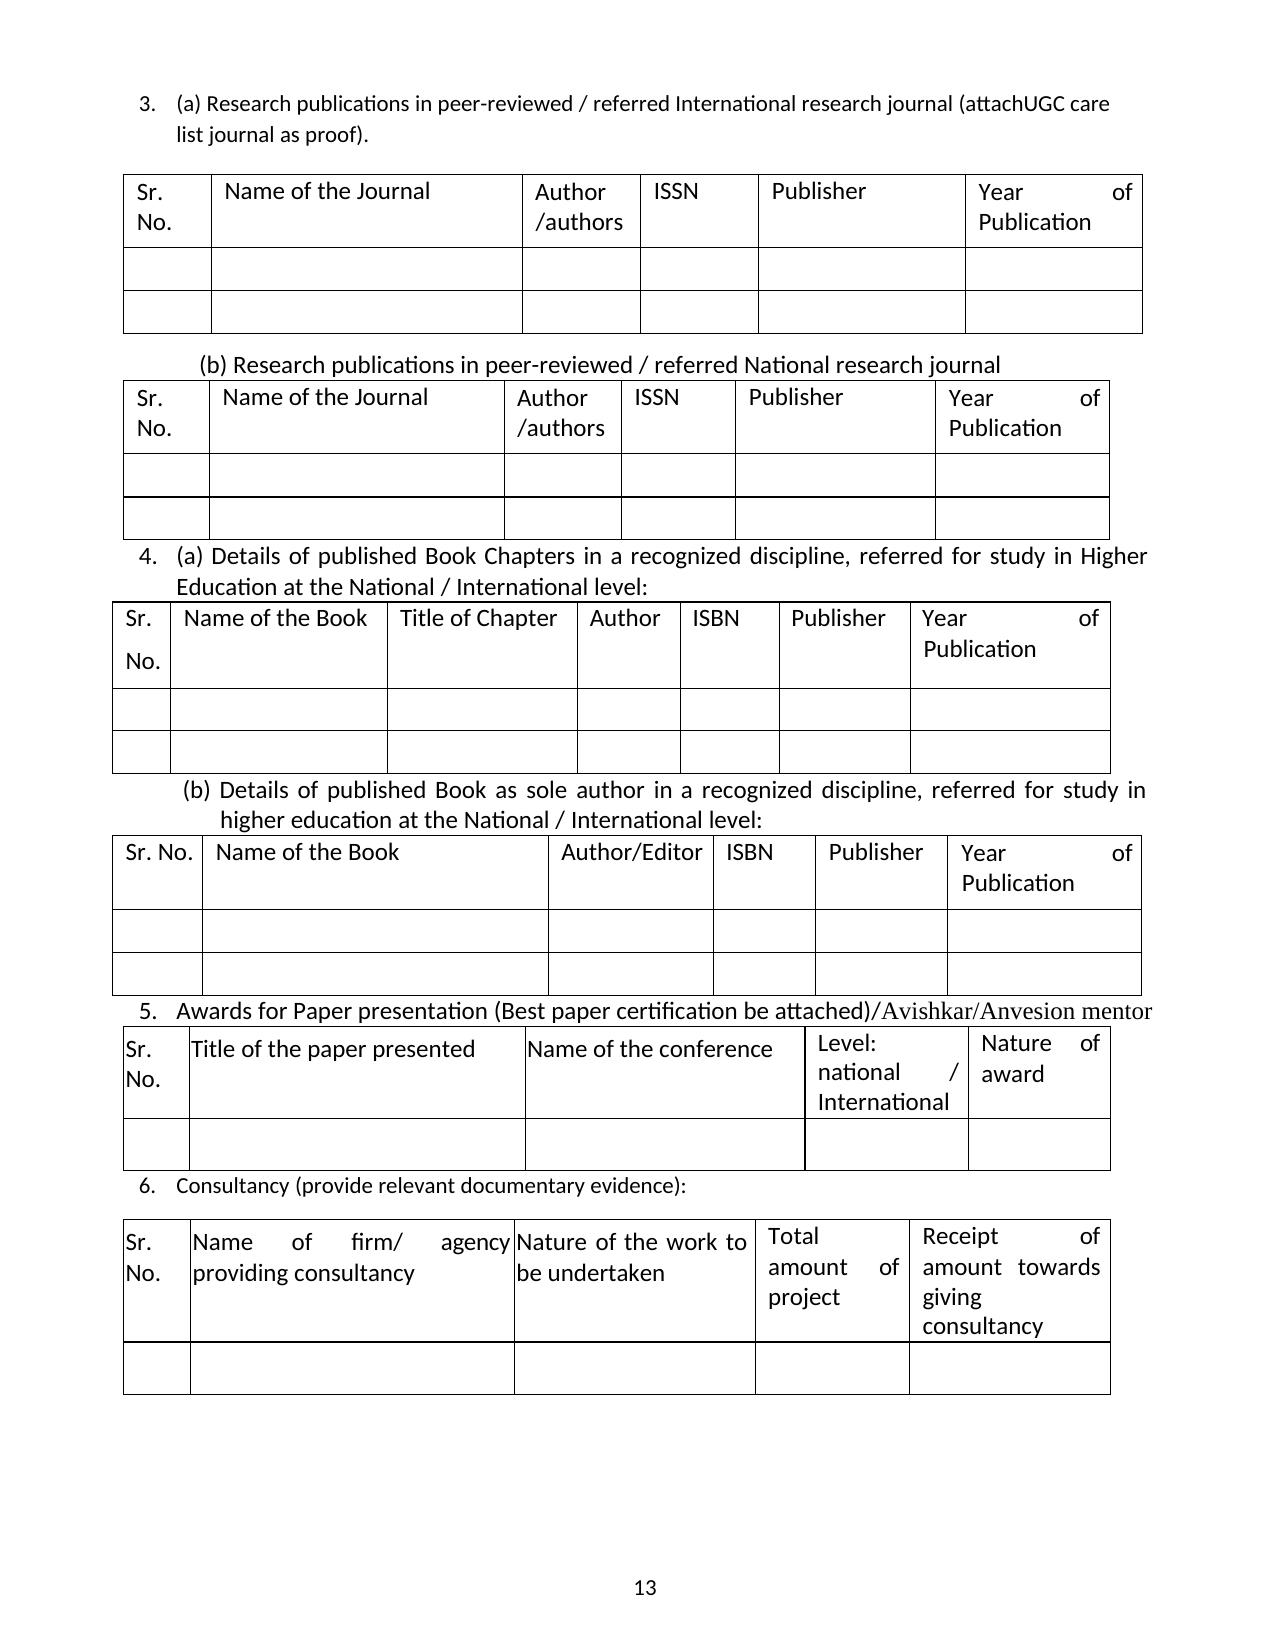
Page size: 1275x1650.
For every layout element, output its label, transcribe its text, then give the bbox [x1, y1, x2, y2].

table_cell [969, 1119, 1110, 1170]
table_cell [203, 953, 548, 994]
table_cell [203, 910, 548, 952]
table_cell [910, 1343, 1110, 1394]
table_cell [113, 731, 170, 773]
table_cell [714, 953, 815, 994]
table_cell [641, 248, 758, 290]
table_cell [966, 291, 1142, 333]
table_cell [526, 1119, 804, 1170]
table_header Publisher [736, 381, 935, 453]
table_cell [911, 689, 1110, 730]
table_header Year of Publication [936, 381, 1109, 453]
table_cell [124, 248, 211, 290]
table_cell [505, 454, 621, 496]
text (b) Details of published Book as sole author in a recognized discipline, referred for study in higher education at the National / International level: [182, 774, 1208, 834]
table_header Author/Editor [549, 836, 713, 909]
table_cell [523, 291, 640, 333]
table_header Sr. No. [124, 1220, 190, 1341]
table_cell [641, 291, 758, 333]
table_header Author /authors [523, 175, 640, 247]
table_cell [113, 910, 202, 952]
table_header Name of firm/ agency providing consultancy [191, 1220, 514, 1341]
table_header Nature of the work to be undertaken [515, 1220, 755, 1341]
table_header Year of Publication [911, 603, 1110, 687]
table_cell [212, 291, 522, 333]
table_cell [523, 248, 640, 290]
table_header ISSN [641, 175, 758, 247]
table_cell [171, 689, 387, 730]
table_cell [210, 454, 504, 496]
table_cell [936, 454, 1109, 496]
table_header Publisher [759, 175, 965, 247]
table_cell [549, 953, 713, 994]
table_header Total amount of project [756, 1220, 909, 1341]
table_cell [578, 731, 680, 773]
table_cell [780, 731, 910, 773]
table_cell [124, 1119, 189, 1170]
table_cell [190, 1119, 525, 1170]
table_cell [113, 953, 202, 994]
table_cell [124, 291, 211, 333]
table_header Level: national / International [806, 1027, 968, 1117]
table_header Year of Publication [966, 175, 1142, 247]
table_header Publisher [780, 603, 910, 687]
table_cell [936, 498, 1109, 539]
table_header Sr. No. [113, 836, 202, 909]
table_cell [681, 689, 779, 730]
table_cell [124, 498, 209, 539]
table_header Nature of award [969, 1027, 1110, 1117]
table_cell [780, 689, 910, 730]
table_header Sr. No. [113, 603, 170, 687]
table_cell [191, 1343, 514, 1394]
table_header Publisher [816, 836, 947, 909]
table_cell [966, 248, 1142, 290]
table_cell [681, 731, 779, 773]
list (a) Details of published Book Chapters in a recognized discipline, referred for study in Higher Education at the National / International level: [139, 540, 1151, 601]
table_cell [212, 248, 522, 290]
table_cell [816, 953, 947, 994]
table_header Title of Chapter [388, 603, 577, 687]
table_header Author /authors [505, 381, 621, 453]
table_header Title of the paper presented [190, 1027, 525, 1117]
table_cell [736, 498, 935, 539]
table_header Sr. No. [124, 381, 209, 453]
table_header ISBN [714, 836, 815, 909]
table_cell [759, 291, 965, 333]
table_cell [622, 454, 735, 496]
list Consultancy (provide relevant documentary evidence): [138, 1171, 1208, 1199]
table_header Name of the Journal [210, 381, 504, 453]
table_header Name of the Book [171, 603, 387, 687]
table_cell [210, 498, 504, 539]
table_header Name of the Book [203, 836, 548, 909]
table_cell [759, 248, 965, 290]
table_header Name of the Journal [212, 175, 522, 247]
table_cell [171, 731, 387, 773]
table_cell [113, 689, 170, 730]
table_cell [756, 1343, 909, 1394]
list (a) Research publications in peer-reviewed / referred International research journal (attachUGC care list journal as proof). [139, 89, 1137, 148]
table_cell [549, 910, 713, 952]
table_cell [714, 910, 815, 952]
table_header Sr. No. [124, 175, 211, 247]
table_header Author [578, 603, 680, 687]
table_cell [505, 498, 621, 539]
table_cell [124, 454, 209, 496]
table_cell [578, 689, 680, 730]
list Awards for Paper presentation (Best paper certification be attached)/Avishkar/Anvesion mentor [138, 996, 1208, 1026]
table_cell [806, 1119, 968, 1170]
table_cell [124, 1343, 190, 1394]
table_cell [388, 731, 577, 773]
table_header Receipt of amount towards giving consultancy [910, 1220, 1110, 1341]
table_cell [388, 689, 577, 730]
table_header ISBN [681, 603, 779, 687]
table_header Sr. No. [124, 1027, 189, 1117]
table_cell [736, 454, 935, 496]
text (b) Research publications in peer-reviewed / referred National research journal [199, 349, 1208, 379]
table_cell [622, 498, 735, 539]
table_cell [911, 731, 1110, 773]
table_header Name of the conference [526, 1027, 804, 1117]
table_header ISSN [622, 381, 735, 453]
table_cell [948, 910, 1141, 952]
table_cell [515, 1343, 755, 1394]
table_cell [816, 910, 947, 952]
table_header Year of Publication [948, 836, 1141, 909]
table_cell [948, 953, 1141, 994]
